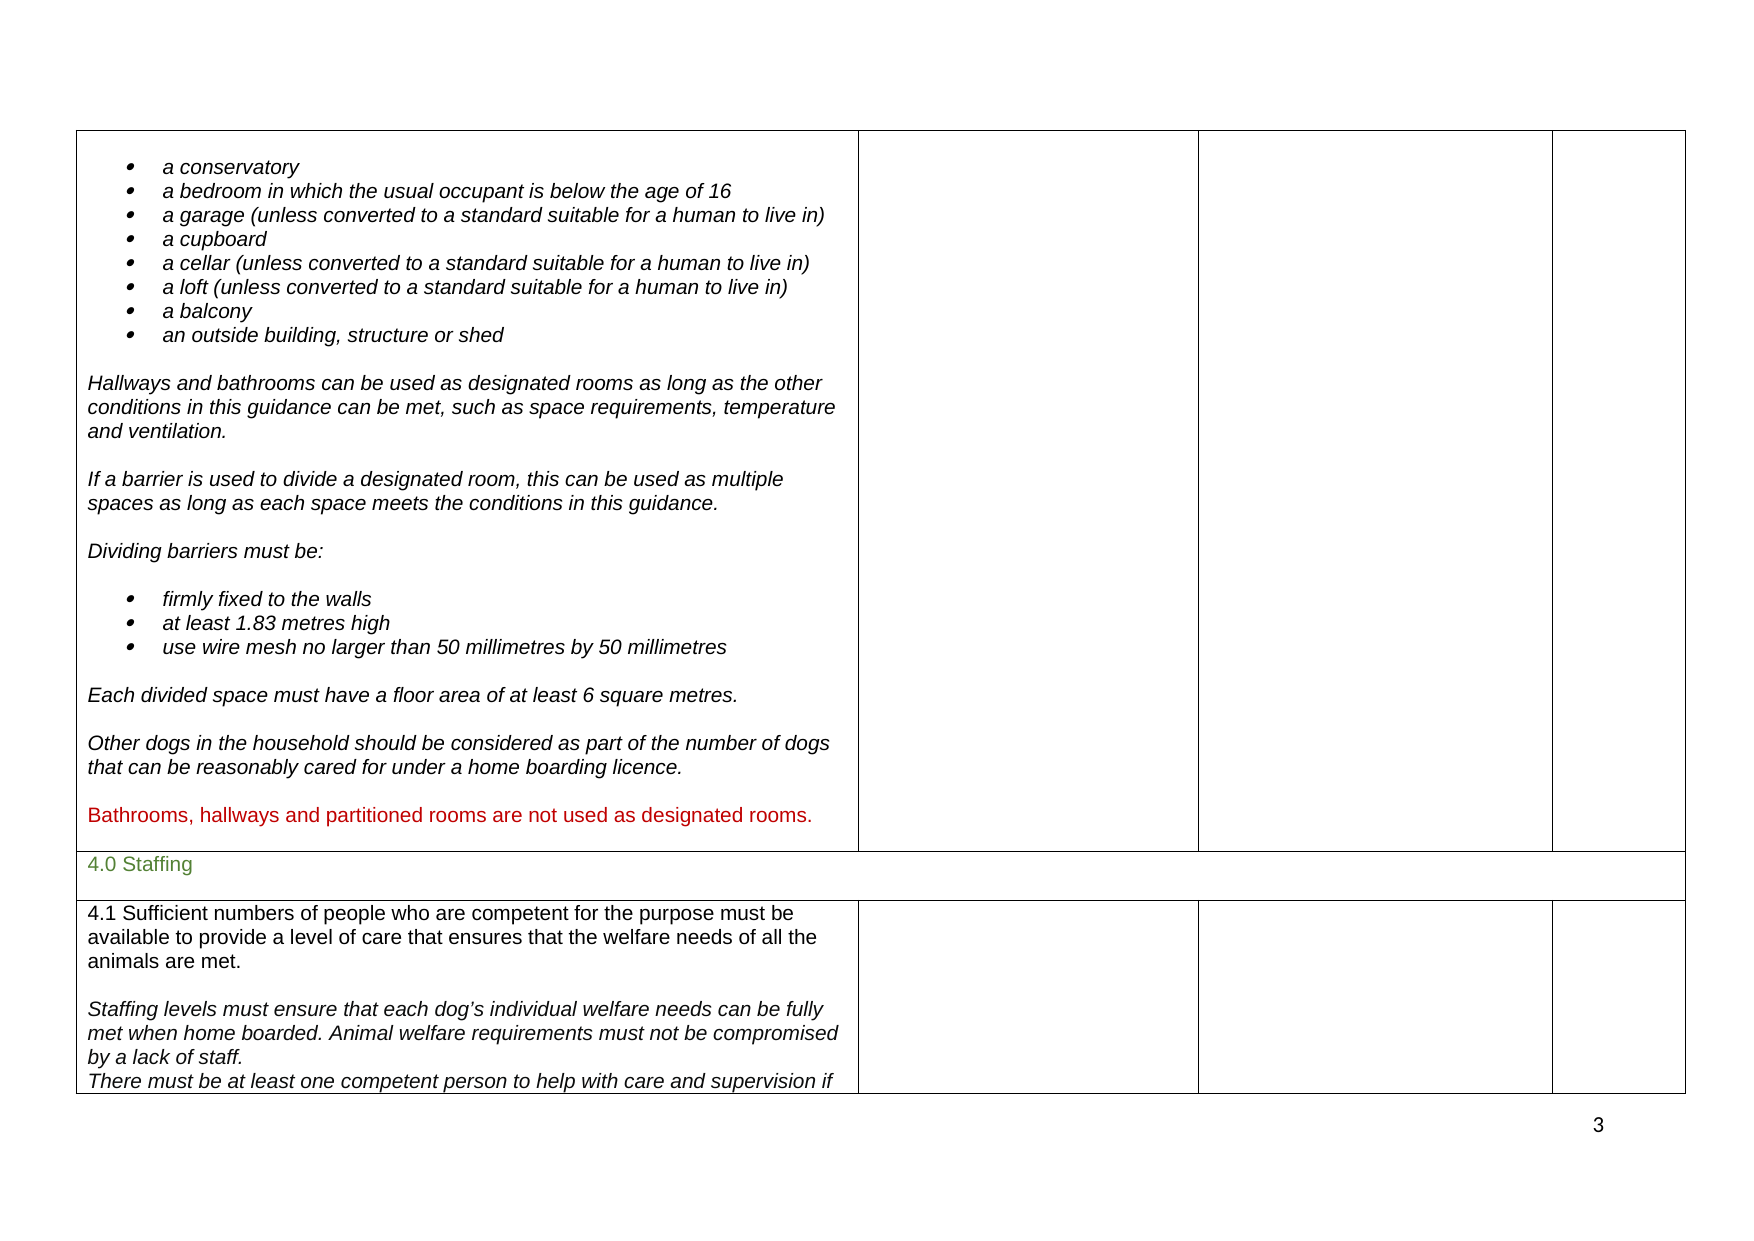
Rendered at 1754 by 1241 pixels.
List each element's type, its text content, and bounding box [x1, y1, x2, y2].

table_cell [1553, 901, 1685, 1092]
table_cell [1553, 131, 1685, 851]
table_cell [77, 131, 858, 851]
table_cell [1199, 901, 1552, 1092]
table_cell [859, 131, 1198, 851]
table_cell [77, 901, 858, 1092]
table_cell 4.0 Staffing [77, 852, 1685, 900]
table_cell [1199, 131, 1552, 851]
table_cell [859, 901, 1198, 1092]
